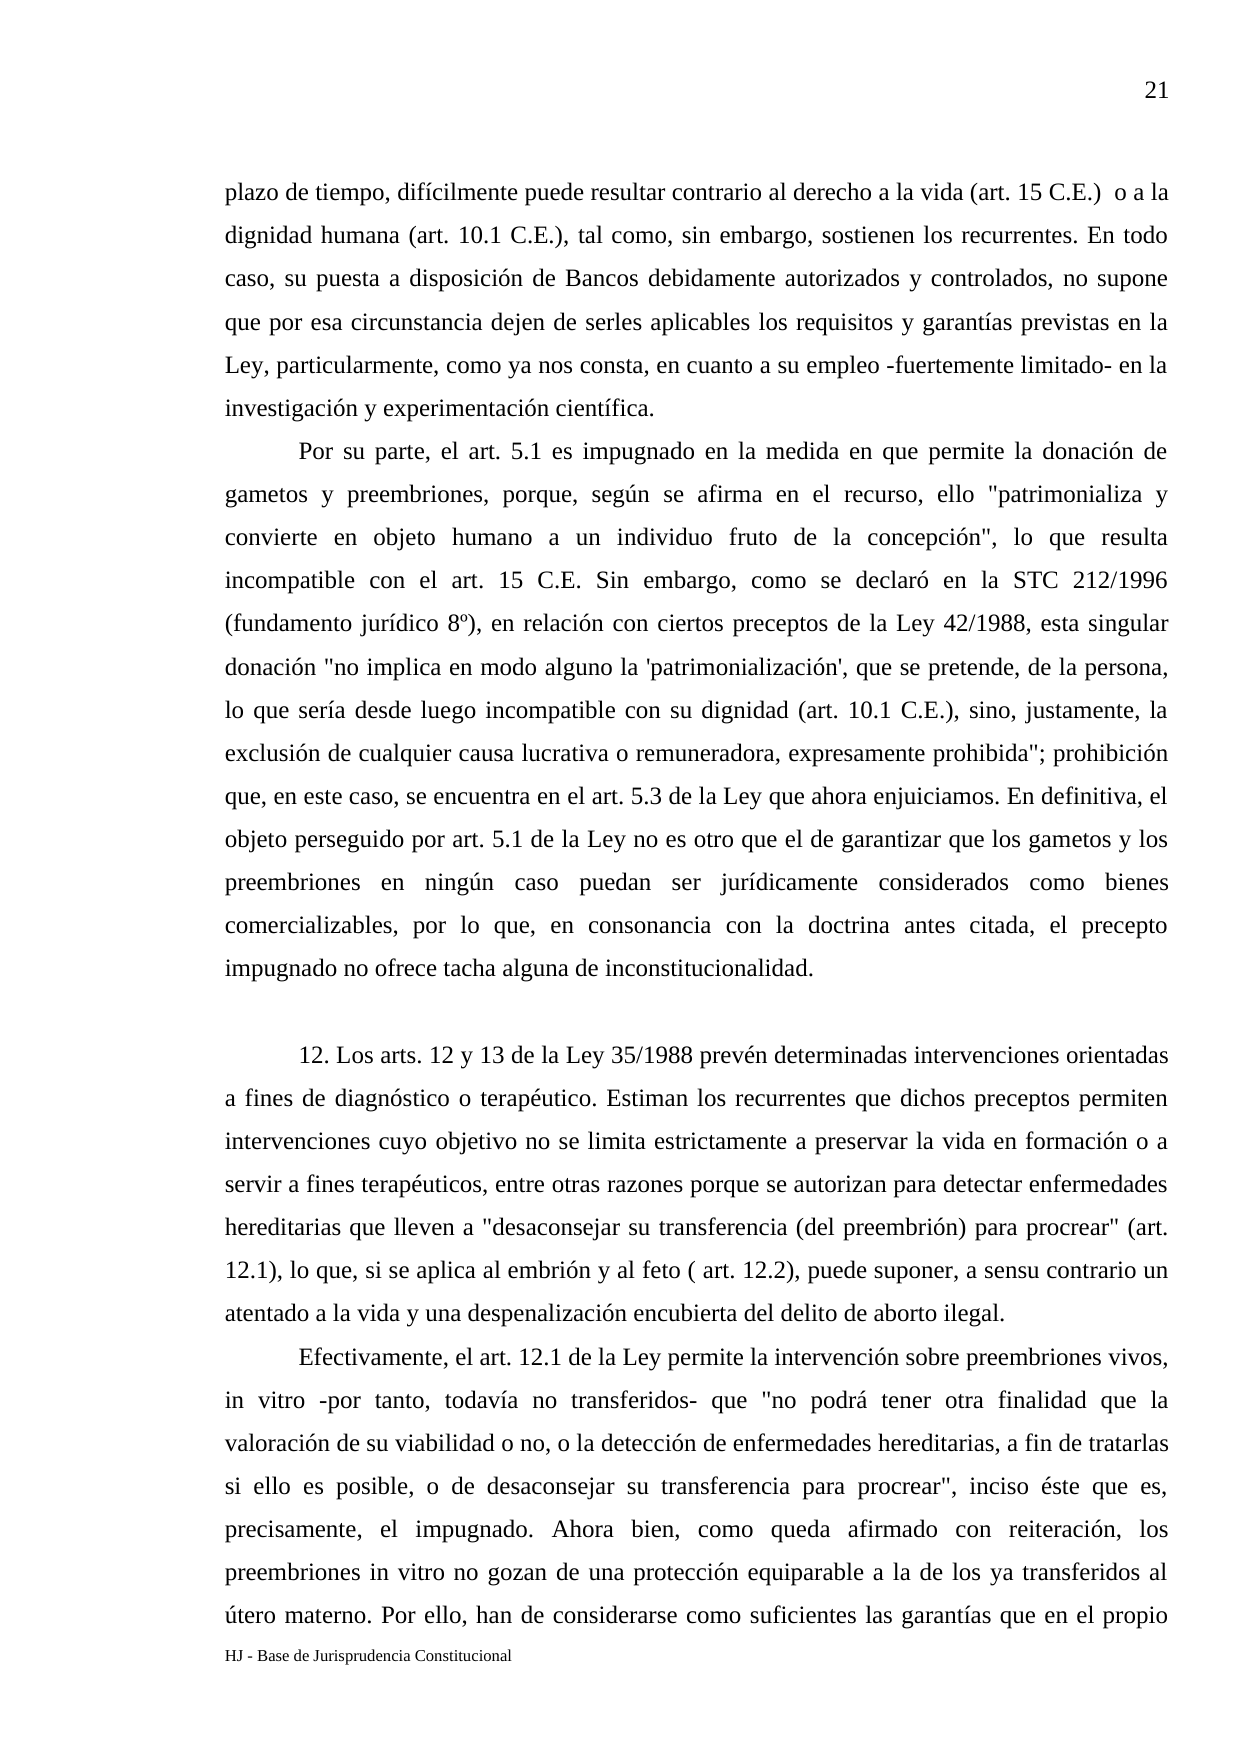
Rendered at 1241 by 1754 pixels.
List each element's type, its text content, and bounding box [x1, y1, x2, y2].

text 12. Los arts. 12 y 13 de la Ley 35/1988 prevén determinadas intervenciones orientadas a fines de diagnóstico o terapéutico. Estiman los recurrentes que dichos preceptos permiten intervenciones cuyo objetivo no se limita estrictamente a preservar la vida en formación o a servir a fines terapéuticos, entre otras razones porque se autorizan para detectar enfermedades hereditarias que lleven a "desaconsejar su transferencia (del preembrión) para procrear" (art. 12.1), lo que, si se aplica al embrión y al feto ( art. 12.2), puede suponer, a sensu contrario un atentado a la vida y una despenalización encubierta del delito de aborto ilegal. [224, 1040, 1169, 1327]
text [224, 177, 1169, 422]
text Por su parte, el art. 5.1 es impugnado en la medida en que permite la donación de gametos y preembriones, porque, según se afirma en el recurso, ello "patrimonializa y convierte en objeto humano a un individuo fruto de la concepción", lo que resulta incompatible con el art. 15 C.E. Sin embargo, como se declaró en la STC 212/1996 (fundamento jurídico 8º), en relación con ciertos preceptos de la Ley 42/1988, esta singular donación "no implica en modo alguno la 'patrimonialización', que se pretende, de la persona, lo que sería desde luego incompatible con su dignidad (art. 10.1 C.E.), sino, justamente, la exclusión de cualquier causa lucrativa o remuneradora, expresamente prohibida"; prohibición que, en este caso, se encuentra en el art. 5.3 de la Ley que ahora enjuiciamos. En definitiva, el objeto perseguido por art. 5.1 de la Ley no es otro que el de garantizar que los gametos y los preembriones en ningún caso puedan ser jurídicamente considerados como bienes comercializables, por lo que, en consonancia con la doctrina antes citada, el precepto impugnado no ofrece tacha alguna de inconstitucionalidad. [224, 436, 1169, 982]
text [224, 1342, 1169, 1629]
